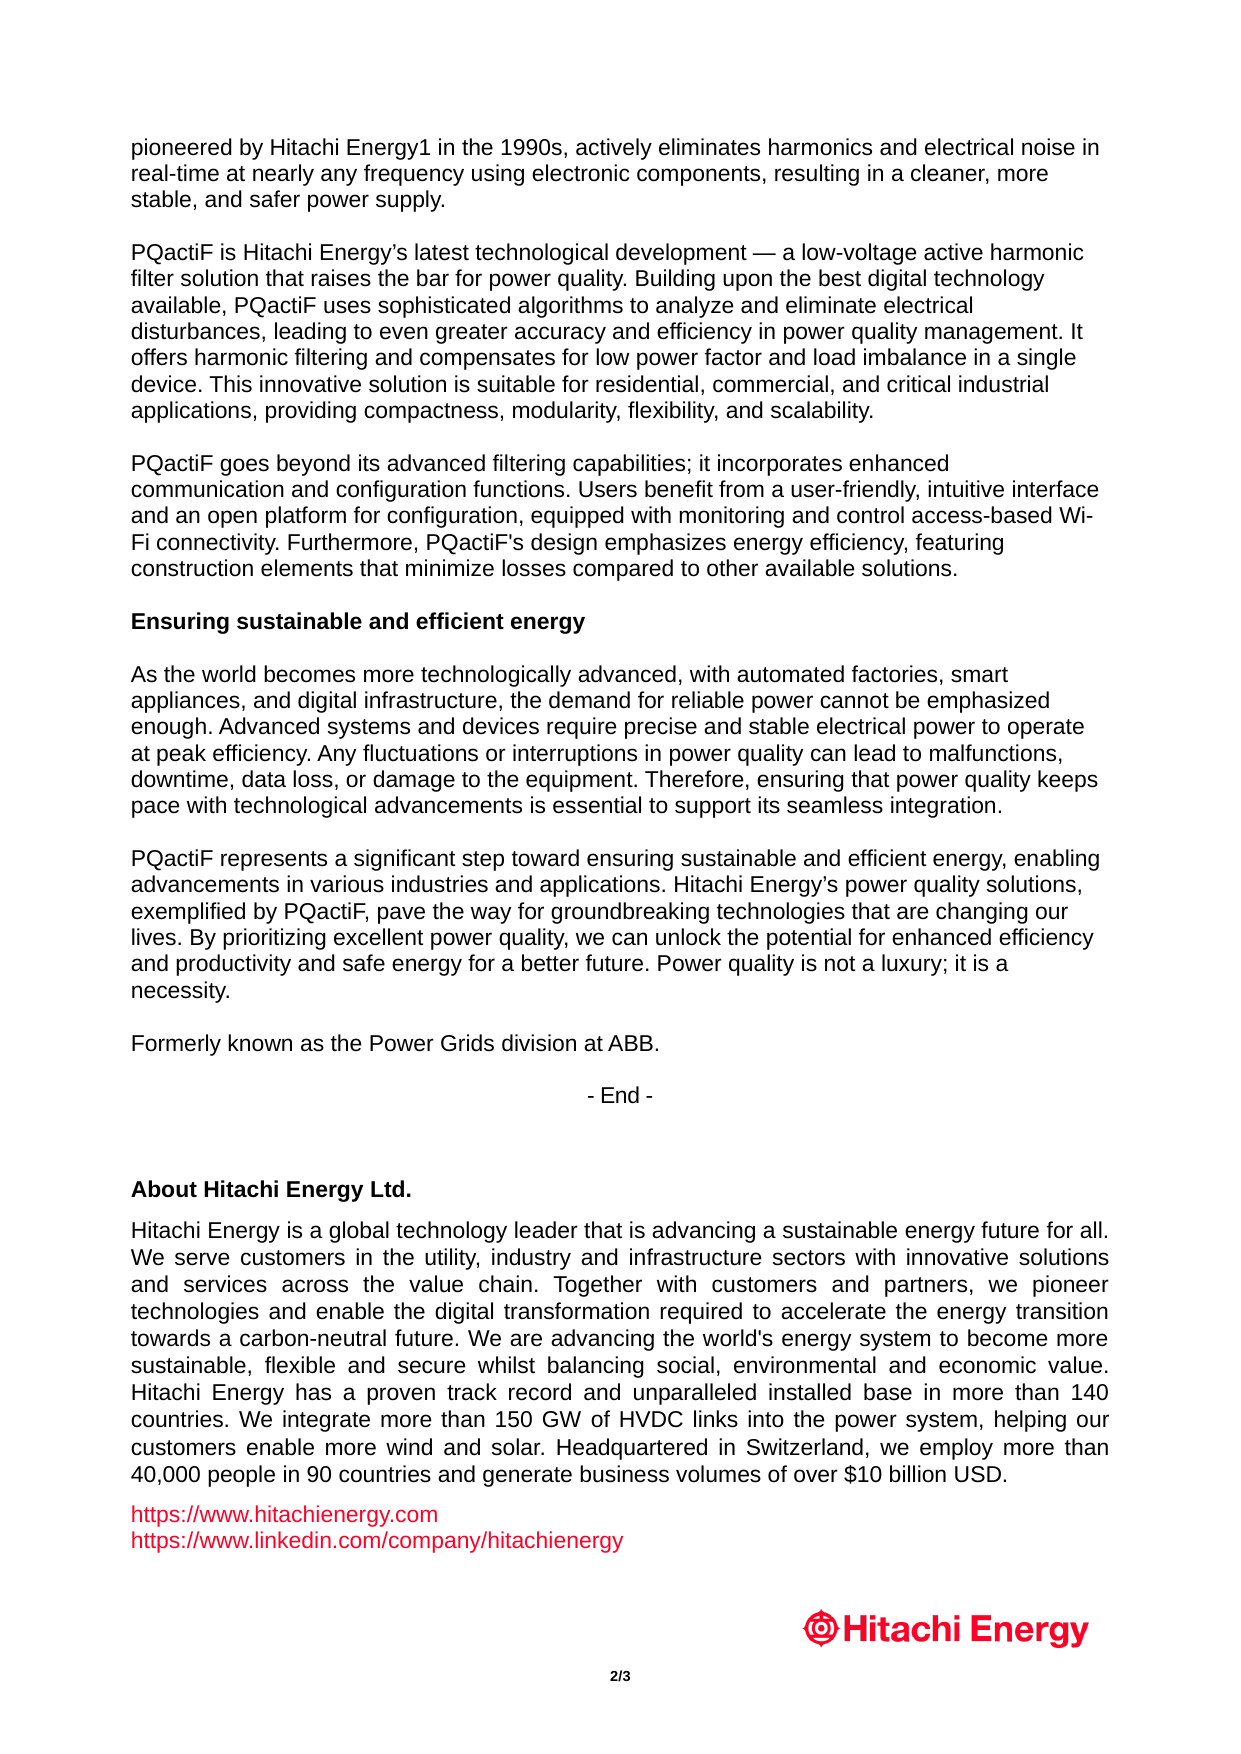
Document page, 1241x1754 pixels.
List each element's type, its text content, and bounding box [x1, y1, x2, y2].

text Ensuring sustainable and efficient energy [131, 608, 1110, 634]
picture [761, 1569, 1167, 1707]
text PQactiF represents a significant step toward ensuring sustainable and efficient energy, enabling advancements in various industries and applications. Hitachi Energy’s power quality solutions, exemplified by PQactiF, pave the way for groundbreaking technologies that are changing our lives. By prioritizing excellent power quality, we can unlock the potential for enhanced efficiency and productivity and safe energy for a better future. Power quality is not a luxury; it is a necessity. [131, 845, 1110, 1003]
text About Hitachi Energy Ltd. [131, 1176, 1110, 1203]
text Hitachi Energy is a global technology leader that is advancing a sustainable energy future for all. We serve customers in the utility, industry and infrastructure sectors with innovative solutions and services across the value chain. Together with customers and partners, we pioneer technologies and enable the digital transformation required to accelerate the energy transition towards a carbon-neutral future. We are advancing the world's energy system to become more sustainable, flexible and secure whilst balancing social, environmental and economic value. Hitachi Energy has a proven track record and unparalleled installed base in more than 140 countries. We integrate more than 150 GW of HVDC links into the power system, helping our customers enable more wind and solar. Headquartered in Switzerland, we employ more than 40,000 people in 90 countries and generate business volumes of over $10 billion USD. [131, 1216, 1110, 1487]
text https://www.hitachienergy.com [131, 1501, 1110, 1527]
text Formerly known as the Power Grids division at ABB. [131, 1029, 1110, 1056]
text https://www.linkedin.com/company/hitachienergy [131, 1527, 1110, 1553]
text PQactiF is Hitachi Energy’s latest technological development — a low-voltage active harmonic filter solution that raises the bar for power quality. Building upon the best digital technology available, PQactiF uses sophisticated algorithms to analyze and eliminate electrical disturbances, leading to even greater accuracy and efficiency in power quality management. It offers harmonic filtering and compensates for low power factor and load imbalance in a single device. This innovative solution is suitable for residential, commercial, and critical industrial applications, providing compactness, modularity, flexibility, and scalability. [131, 239, 1110, 423]
text PQactiF goes beyond its advanced filtering capabilities; it incorporates enhanced communication and configuration functions. Users benefit from a user-friendly, intuitive interface and an open platform for configuration, equipped with monitoring and control access-based Wi-Fi connectivity. Furthermore, PQactiF's design emphasizes energy efficiency, featuring construction elements that minimize losses compared to other available solutions. [131, 450, 1110, 581]
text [131, 133, 1110, 212]
text As the world becomes more technologically advanced, with automated factories, smart appliances, and digital infrastructure, the demand for reliable power cannot be emphasized enough. Advanced systems and devices require precise and stable electrical power to operate at peak efficiency. Any fluctuations or interruptions in power quality can lead to malfunctions, downtime, data loss, or damage to the equipment. Therefore, ensuring that power quality keeps pace with technological advancements is essential to support its seamless integration. [131, 661, 1110, 819]
text - End - [131, 1082, 1110, 1108]
